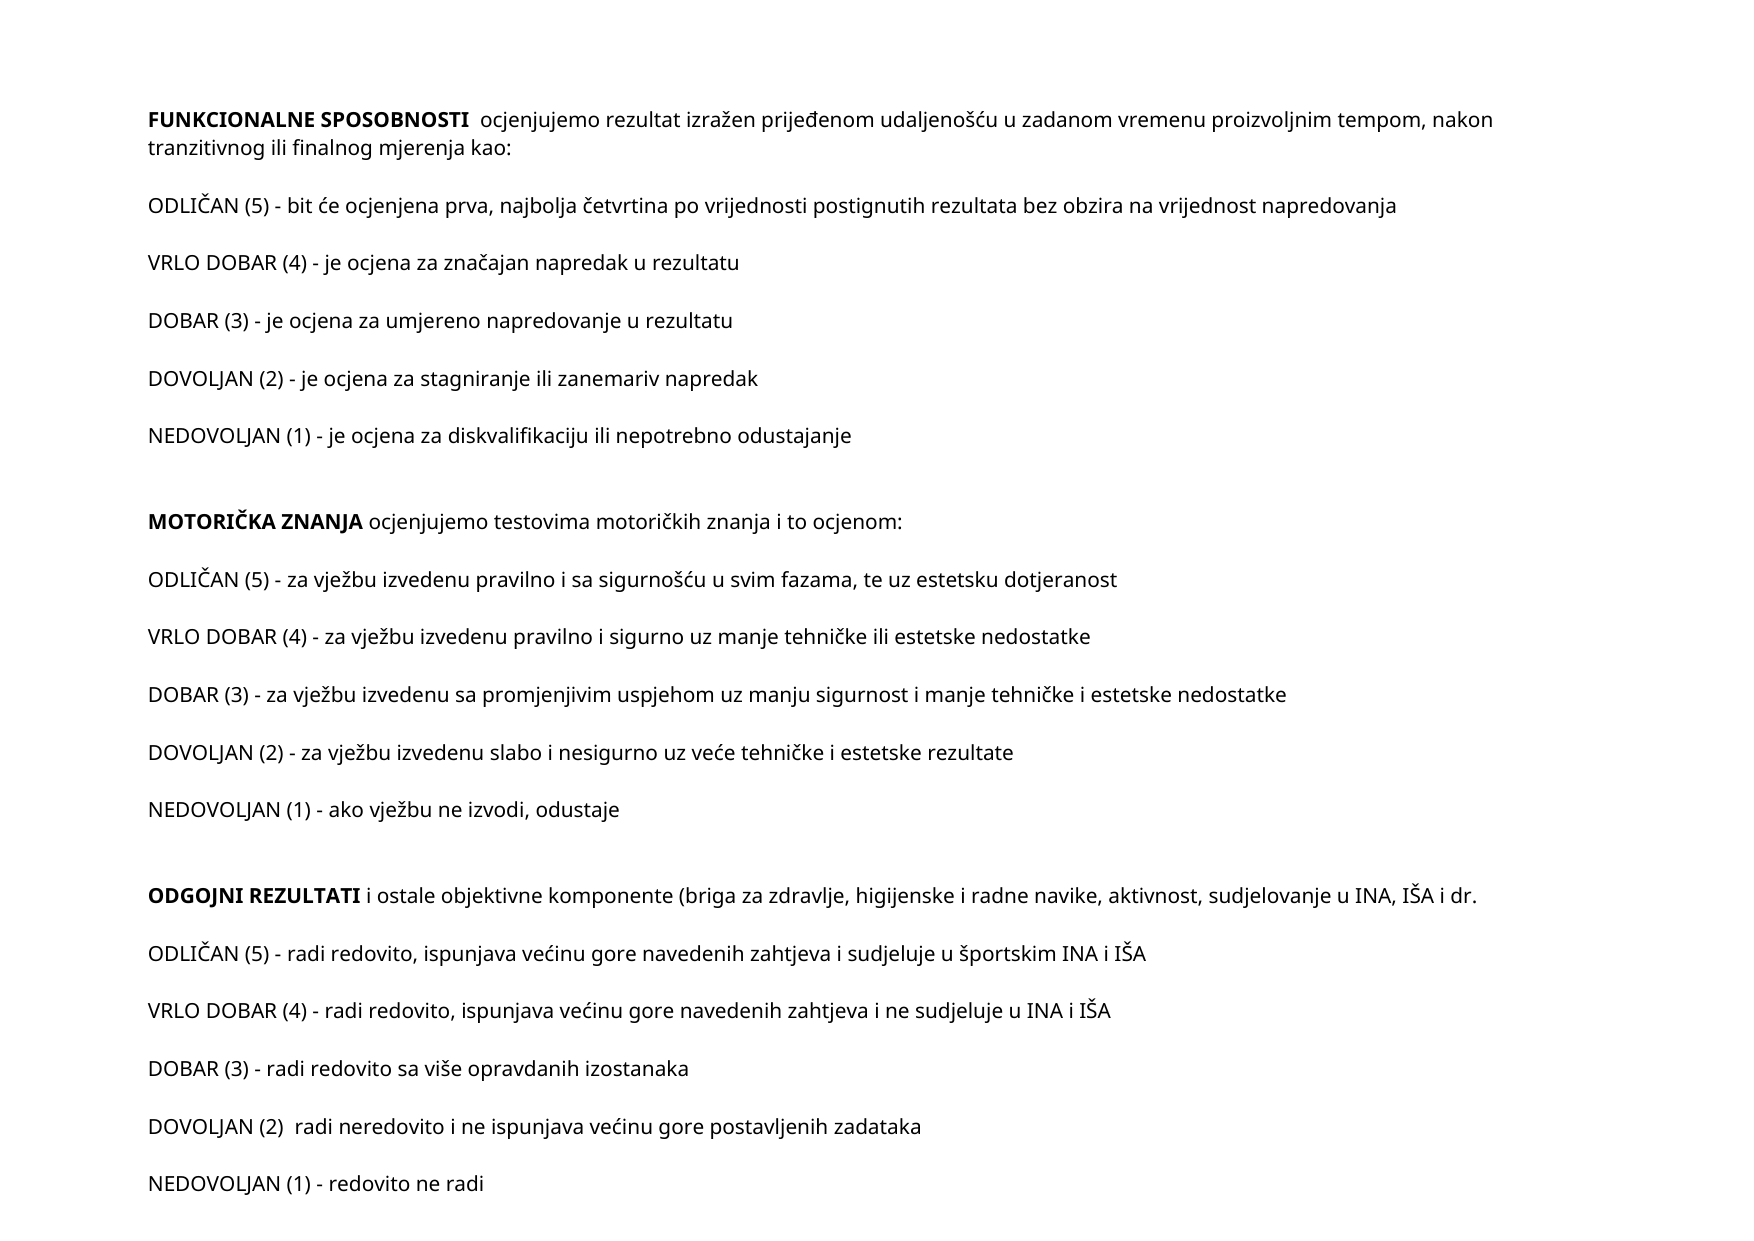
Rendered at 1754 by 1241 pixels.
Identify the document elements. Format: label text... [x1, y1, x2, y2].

text NEDOVOLJAN (1) - ako vježbu ne izvodi, odustaje [148, 795, 1606, 824]
text DOBAR (3) - za vježbu izvedenu sa promjenjivim uspjehom uz manju sigurnost i manje tehničke i estetske nedostatke [148, 680, 1606, 708]
text DOVOLJAN (2) - je ocjena za stagniranje ili zanemariv napredak [148, 364, 1606, 392]
text DOBAR (3) - je ocjena za umjereno napredovanje u rezultatu [148, 306, 1606, 334]
text DOVOLJAN (2) radi neredovito i ne ispunjava većinu gore postavljenih zadataka [148, 1112, 1606, 1140]
text ODLIČAN (5) - za vježbu izvedenu pravilno i sa sigurnošću u svim fazama, te uz estetsku dotjeranost [148, 565, 1606, 593]
text FUNKCIONALNE SPOSOBNOSTI ocjenjujemo rezultat izražen prijeđenom udaljenošću u zadanom vremenu proizvoljnim tempom, nakon tranzitivnog ili finalnog mjerenja kao: [148, 76, 1606, 162]
text NEDOVOLJAN (1) - je ocjena za diskvalifikaciju ili nepotrebno odustajanje [148, 421, 1606, 450]
text ODLIČAN (5) - bit će ocjenjena prva, najbolja četvrtina po vrijednosti postignutih rezultata bez obzira na vrijednost napredovanja [148, 191, 1606, 219]
text ODLIČAN (5) - radi redovito, ispunjava većinu gore navedenih zahtjeva i sudjeluje u športskim INA i IŠA [148, 939, 1606, 967]
text VRLO DOBAR (4) - je ocjena za značajan napredak u rezultatu [148, 248, 1606, 277]
text DOVOLJAN (2) - za vježbu izvedenu slabo i nesigurno uz veće tehničke i estetske rezultate [148, 738, 1606, 766]
text MOTORIČKA ZNANJA ocjenjujemo testovima motoričkih znanja i to ocjenom: [148, 479, 1606, 536]
text ODGOJNI REZULTATI i ostale objektivne komponente (briga za zdravlje, higijenske i radne navike, aktivnost, sudjelovanje u INA, IŠA i dr. [148, 853, 1606, 910]
text DOBAR (3) - radi redovito sa više opravdanih izostanaka [148, 1054, 1606, 1083]
text NEDOVOLJAN (1) - redovito ne radi [148, 1169, 1606, 1198]
text VRLO DOBAR (4) - za vježbu izvedenu pravilno i sigurno uz manje tehničke ili estetske nedostatke [148, 622, 1606, 651]
text VRLO DOBAR (4) - radi redovito, ispunjava većinu gore navedenih zahtjeva i ne sudjeluje u INA i IŠA [148, 997, 1606, 1025]
